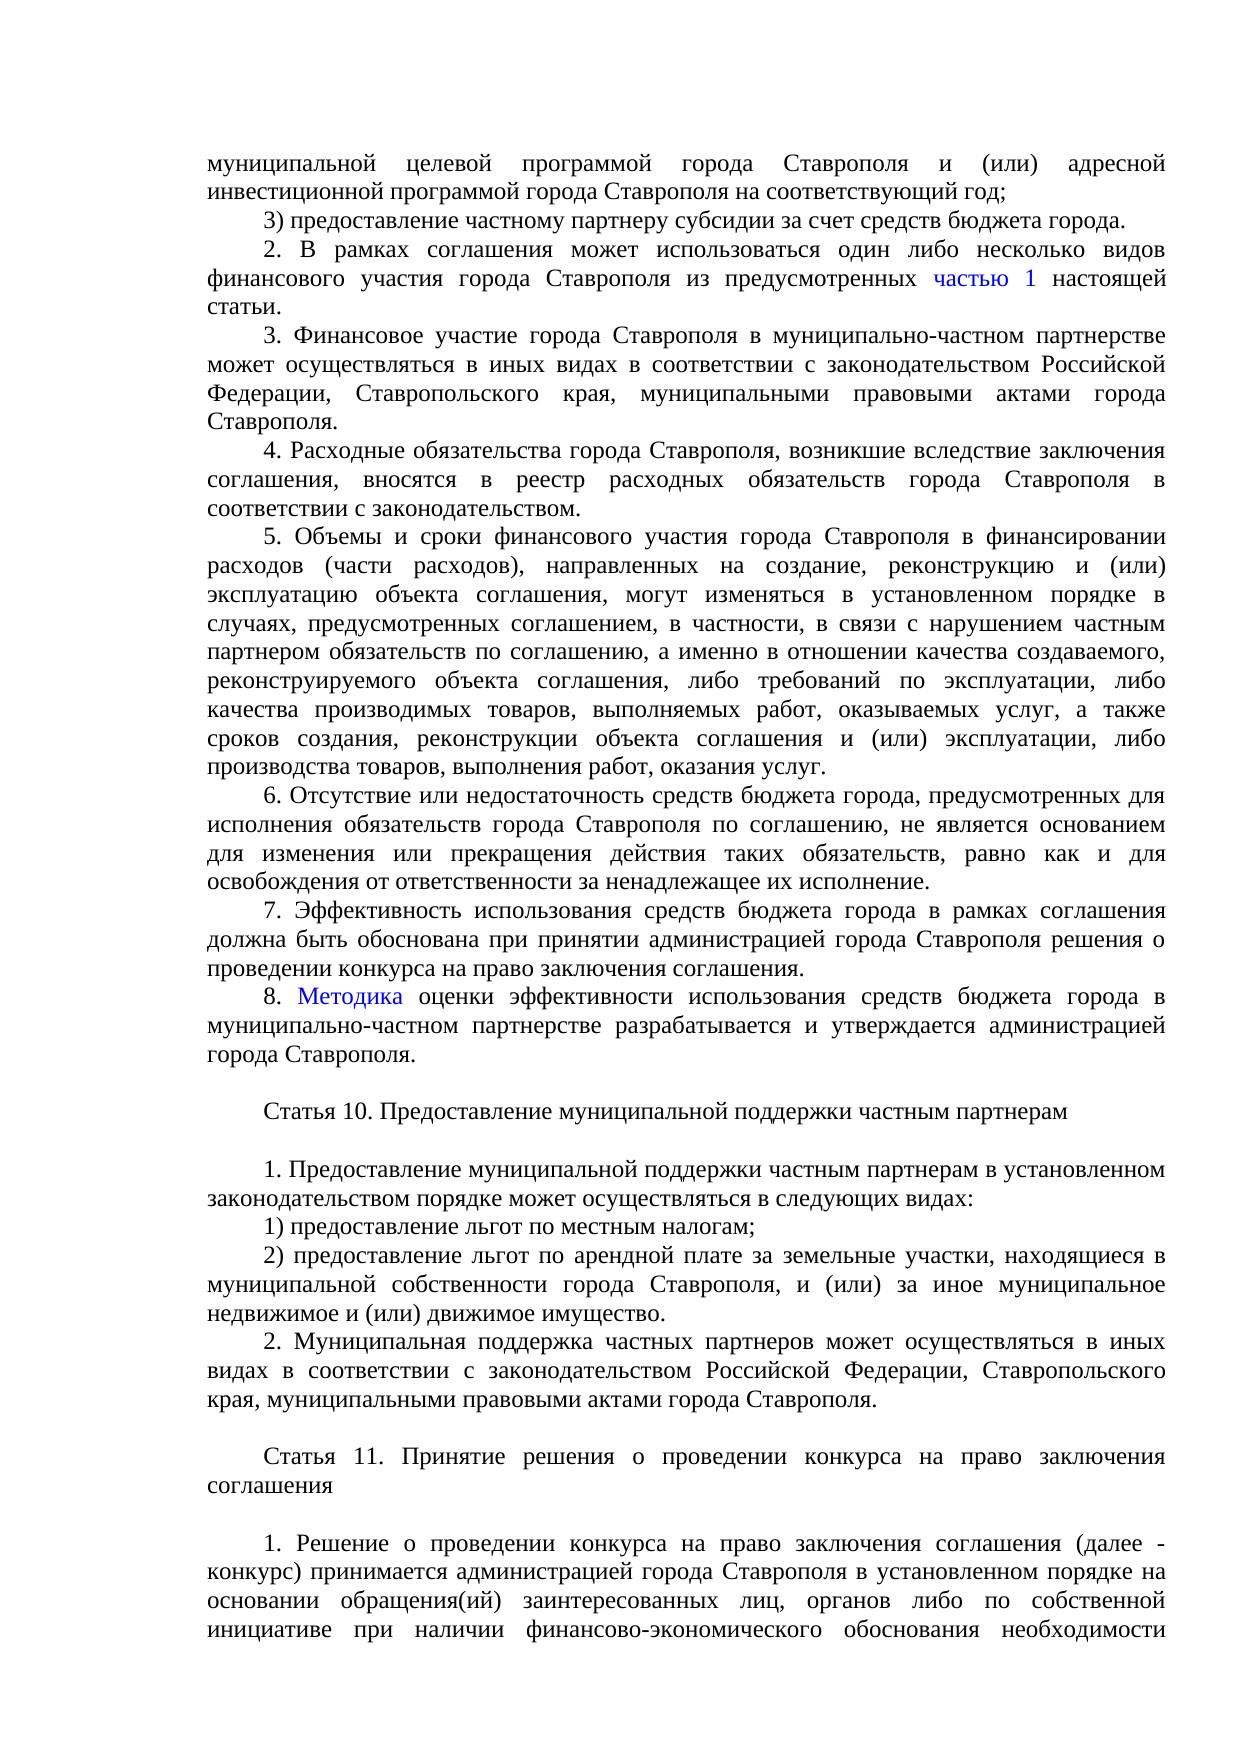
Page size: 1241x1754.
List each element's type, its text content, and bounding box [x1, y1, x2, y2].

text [207, 148, 1167, 205]
text 8. Методика оценки эффективности использования средств бюджета города в муниципально-частном партнерстве разрабатывается и утверждается администрацией города Ставрополя. [207, 981, 1167, 1068]
text 5. Объемы и сроки финансового участия города Ставрополя в финансировании расходов (части расходов), направленных на создание, реконструкцию и (или) эксплуатацию объекта соглашения, могут изменяться в установленном порядке в случаях, предусмотренных соглашением, в частности, в связи с нарушением частным партнером обязательств по соглашению, а именно в отношении качества создаваемого, реконструируемого объекта соглашения, либо требований по эксплуатации, либо качества производимых товаров, выполняемых работ, оказываемых услуг, а также сроков создания, реконструкции объекта соглашения и (или) эксплуатации, либо производства товаров, выполнения работ, оказания услуг. [207, 521, 1167, 780]
text 1) предоставление льгот по местным налогам; [207, 1211, 1167, 1240]
text Статья 11. Принятие решения о проведении конкурса на право заключения соглашения [207, 1441, 1167, 1499]
text Статья 10. Предоставление муниципальной поддержки частным партнерам [207, 1096, 1167, 1125]
text 6. Отсутствие или недостаточность средств бюджета города, предусмотренных для исполнения обязательств города Ставрополя по соглашению, не является основанием для изменения или прекращения действия таких обязательств, равно как и для освобождения от ответственности за ненадлежащее их исполнение. [207, 780, 1167, 895]
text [207, 1528, 1167, 1643]
text 2) предоставление льгот по арендной плате за земельные участки, находящиеся в муниципальной собственности города Ставрополя, и (или) за иное муниципальное недвижимое и (или) движимое имущество. [207, 1240, 1167, 1326]
text 3. Финансовое участие города Ставрополя в муниципально-частном партнерстве может осуществляться в иных видах в соответствии с законодательством Российской Федерации, Ставропольского края, муниципальными правовыми актами города Ставрополя. [207, 320, 1167, 435]
text 7. Эффективность использования средств бюджета города в рамках соглашения должна быть обоснована при принятии администрацией города Ставрополя решения о проведении конкурса на право заключения соглашения. [207, 895, 1167, 981]
text 1. Предоставление муниципальной поддержки частным партнерам в установленном законодательством порядке может осуществляться в следующих видах: [207, 1154, 1167, 1211]
text 2. Муниципальная поддержка частных партнеров может осуществляться в иных видах в соответствии с законодательством Российской Федерации, Ставропольского края, муниципальными правовыми актами города Ставрополя. [207, 1326, 1167, 1413]
text 3) предоставление частному партнеру субсидии за счет средств бюджета города. [207, 205, 1167, 234]
text 4. Расходные обязательства города Ставрополя, возникшие вследствие заключения соглашения, вносятся в реестр расходных обязательств города Ставрополя в соответствии с законодательством. [207, 435, 1167, 521]
text 2. В рамках соглашения может использоваться один либо несколько видов финансового участия города Ставрополя из предусмотренных частью 1 настоящей статьи. [207, 234, 1167, 320]
